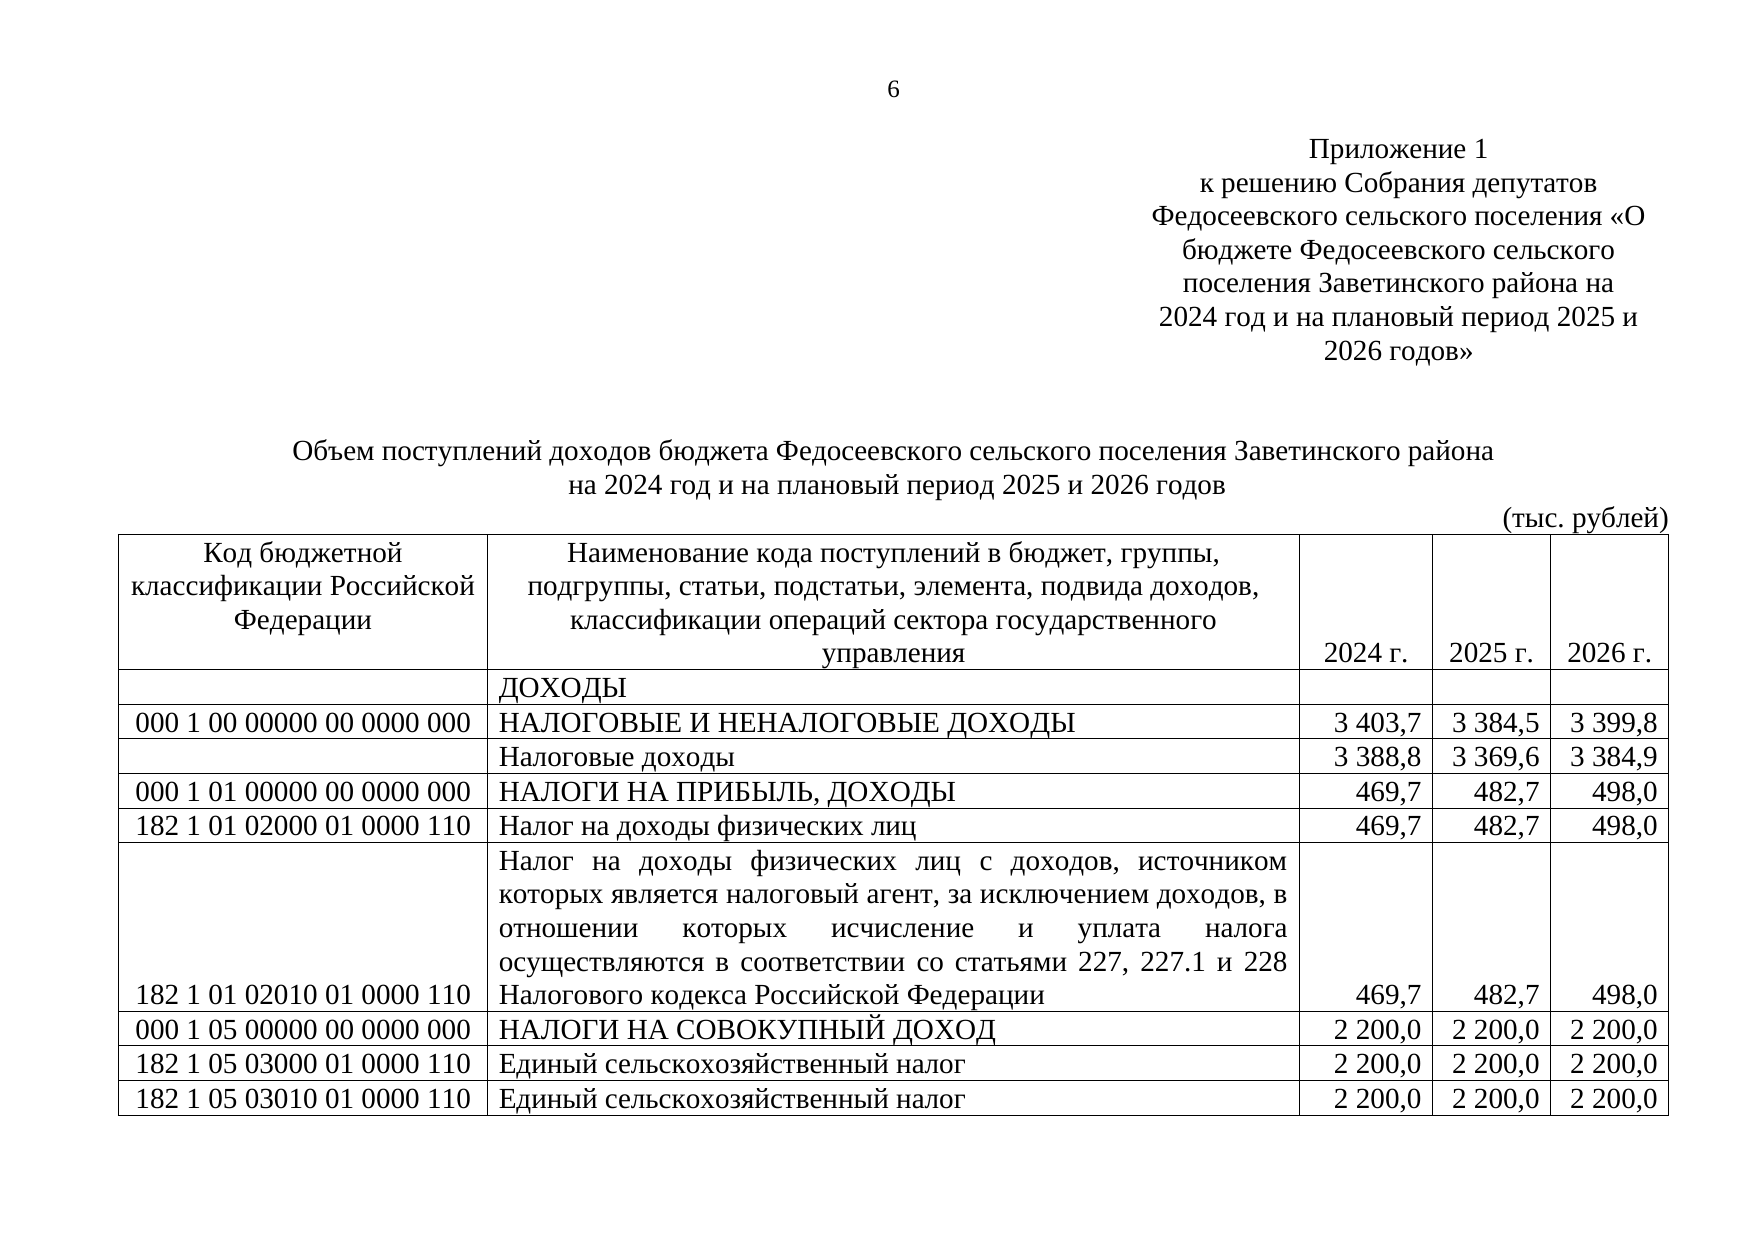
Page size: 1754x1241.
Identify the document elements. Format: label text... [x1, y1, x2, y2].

table_cell 182 1 05 03000 01 0000 110 [119, 1046, 487, 1080]
table_cell Налог на доходы физических лиц с доходов, источником которых является налоговый агент, за исключением доходов, в отношении которых исчисление и уплата налога осуществляются в соответствии со статьями 227, 227.1 и 228 Налогового кодекса Российской Федерации [488, 843, 1299, 1011]
table_cell 2 200,0 [1300, 1046, 1432, 1080]
table_header 2025 г. [1433, 535, 1550, 669]
table_cell 2 200,0 [1300, 1012, 1432, 1045]
table_cell НАЛОГИ НА СОВОКУПНЫЙ ДОХОД [488, 1012, 1299, 1045]
text Объем поступлений доходов бюджета Федосеевского сельского поселения Заветинского района на 2024 год и на плановый период 2025 и 2026 годов [118, 433, 1668, 500]
table_header Код бюджетной классификации Российской Федерации [119, 535, 487, 669]
table_cell Единый сельскохозяйственный налог [488, 1081, 1299, 1114]
table_cell Налоговые доходы [488, 739, 1299, 773]
table_header 2024 г. [1300, 535, 1432, 669]
table_cell [1300, 670, 1432, 704]
table_cell 498,0 [1551, 809, 1668, 842]
table_cell 182 1 01 02000 01 0000 110 [119, 809, 487, 842]
table_cell 3 369,6 [1433, 739, 1550, 773]
table_cell НАЛОГИ НА ПРИБЫЛЬ, ДОХОДЫ [488, 774, 1299, 807]
table_cell 000 1 05 00000 00 0000 000 [119, 1012, 487, 1045]
table_cell 469,7 [1300, 843, 1432, 1011]
table_cell 469,7 [1300, 809, 1432, 842]
table_cell [119, 739, 487, 773]
table_cell 2 200,0 [1551, 1046, 1668, 1080]
table_cell 498,0 [1551, 774, 1668, 807]
table_cell Единый сельскохозяйственный налог [488, 1046, 1299, 1080]
table_cell 2 200,0 [1433, 1012, 1550, 1045]
table_cell 2 200,0 [1551, 1012, 1668, 1045]
table_cell 2 200,0 [1433, 1046, 1550, 1080]
table_cell 498,0 [1551, 843, 1668, 1011]
table_cell 2 200,0 [1300, 1081, 1432, 1114]
table_cell Налог на доходы физических лиц [488, 809, 1299, 842]
table_cell [119, 670, 487, 704]
table_cell 3 384,5 [1433, 705, 1550, 738]
table_cell 482,7 [1433, 774, 1550, 807]
table_cell 3 384,9 [1551, 739, 1668, 773]
table_header 2026 г. [1551, 535, 1668, 669]
table_cell 3 388,8 [1300, 739, 1432, 773]
text (тыс. рублей) [1151, 500, 1668, 534]
table_cell [1551, 670, 1668, 704]
table_cell ДОХОДЫ [488, 670, 1299, 704]
table_cell 182 1 01 02010 01 0000 110 [119, 843, 487, 1011]
table_cell [1433, 670, 1550, 704]
table_cell 2 200,0 [1551, 1081, 1668, 1114]
table_cell 000 1 01 00000 00 0000 000 [119, 774, 487, 807]
table_cell 469,7 [1300, 774, 1432, 807]
table_cell 3 403,7 [1300, 705, 1432, 738]
table_header Приложение 1 к решению Собрания депутатов Федосеевского сельского поселения «О бюджете Федосеевского сельского поселения Заветинского района на 2024 год и на плановый период 2025 и 2026 годов» [1139, 131, 1657, 366]
table_cell 000 1 00 00000 00 0000 000 [119, 705, 487, 738]
table_cell НАЛОГОВЫЕ И НЕНАЛОГОВЫЕ ДОХОДЫ [488, 705, 1299, 738]
table_cell 482,7 [1433, 843, 1550, 1011]
table_cell 482,7 [1433, 809, 1550, 842]
table_cell 3 399,8 [1551, 705, 1668, 738]
table_cell 182 1 05 03010 01 0000 110 [119, 1081, 487, 1114]
table_header Наименование кода поступлений в бюджет, группы, подгруппы, статьи, подстатьи, элемента, подвида доходов, классификации операций сектора государственного управления [488, 535, 1299, 669]
table_cell 2 200,0 [1433, 1081, 1550, 1114]
